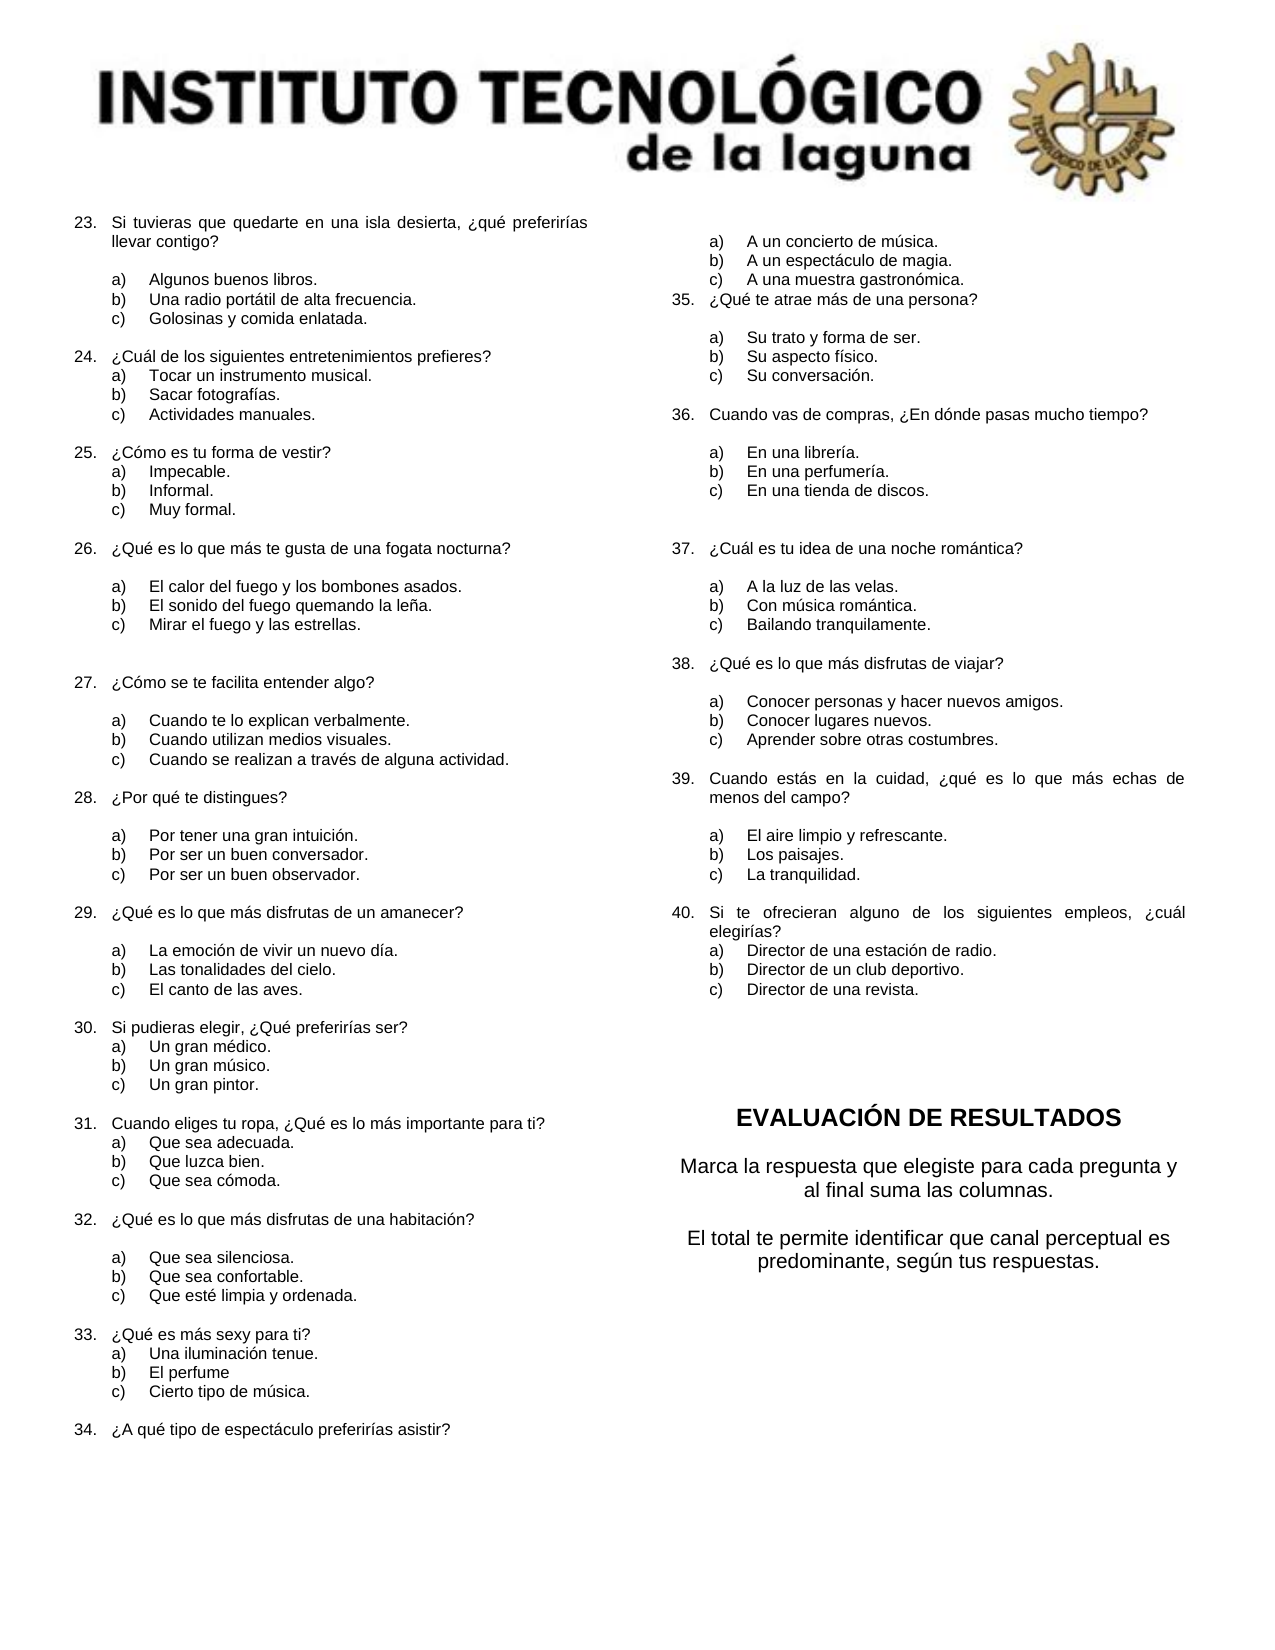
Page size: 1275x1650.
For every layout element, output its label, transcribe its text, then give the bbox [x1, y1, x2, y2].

text Marca la respuesta que elegiste para cada pregunta y al final suma las columnas. [672, 1153, 1186, 1201]
list A un concierto de música. [709, 232, 1186, 251]
list Su conversación. [709, 366, 1186, 385]
list Cuando utilizan medios visuales. [111, 730, 588, 749]
list La tranquilidad. [709, 864, 1186, 883]
list El sonido del fuego quemando la leña. [111, 596, 588, 615]
list Sacar fotografías. [111, 385, 588, 404]
text EVALUACIÓN DE RESULTADOS [672, 1103, 1186, 1132]
list Conocer lugares nuevos. [709, 711, 1186, 730]
list ¿Por qué te distingues? [74, 788, 588, 807]
list Un gran pintor. [111, 1075, 588, 1094]
list ¿Qué es lo que más te gusta de una fogata nocturna? [74, 538, 588, 558]
list Por tener una gran intuición. [111, 826, 588, 845]
list Informal. [111, 481, 588, 500]
list Su trato y forma de ser. [709, 328, 1186, 347]
list Director de un club deportivo. [709, 960, 1186, 979]
list Aprender sobre otras costumbres. [709, 730, 1186, 749]
list La emoción de vivir un nuevo día. [111, 941, 588, 960]
list ¿Cómo se te facilita entender algo? [74, 673, 588, 692]
list Mirar el fuego y las estrellas. [111, 615, 588, 634]
list Impecable. [111, 462, 588, 481]
list El canto de las aves. [111, 979, 588, 998]
list Los paisajes. [709, 845, 1186, 864]
list Muy formal. [111, 500, 588, 519]
list Si tuvieras que quedarte en una isla desierta, ¿qué preferirías llevar contigo? [74, 73, 588, 251]
list ¿Qué te atrae más de una persona? [672, 289, 1186, 308]
list Una iluminación tenue. [111, 1343, 588, 1363]
list Cuando te lo explican verbalmente. [111, 711, 588, 730]
list A una muestra gastronómica. [709, 270, 1186, 289]
list ¿Cuál de los siguientes entretenimientos prefieres? [74, 347, 588, 366]
list En una librería. [709, 443, 1186, 462]
list El perfume [111, 1363, 588, 1382]
list El aire limpio y refrescante. [709, 826, 1186, 845]
list Las tonalidades del cielo. [111, 960, 588, 979]
list Su aspecto físico. [709, 347, 1186, 366]
list ¿Cuál es tu idea de una noche romántica? [672, 538, 1186, 558]
list Cuando vas de compras, ¿En dónde pasas mucho tiempo? [672, 404, 1186, 423]
list Si pudieras elegir, ¿Qué preferirías ser? [74, 1018, 588, 1037]
list ¿Qué es lo que más disfrutas de un amanecer? [74, 903, 588, 922]
list A un espectáculo de magia. [709, 251, 1186, 270]
list Cuando se realizan a través de alguna actividad. [111, 749, 588, 768]
list Actividades manuales. [111, 404, 588, 423]
list Si te ofrecieran alguno de los siguientes empleos, ¿cuál elegirías? [672, 903, 1186, 941]
list A la luz de las velas. [709, 577, 1186, 596]
list El calor del fuego y los bombones asados. [111, 577, 588, 596]
list Cuando estás en la cuidad, ¿qué es lo que más echas de menos del campo? [672, 768, 1186, 807]
list Con música romántica. [709, 596, 1186, 615]
list Cierto tipo de música. [111, 1382, 588, 1401]
list Que sea adecuada. [111, 1133, 588, 1152]
list Bailando tranquilamente. [709, 615, 1186, 634]
list Director de una estación de radio. [709, 941, 1186, 960]
list En una tienda de discos. [709, 481, 1186, 500]
list Un gran médico. [111, 1037, 588, 1056]
list Algunos buenos libros. [111, 270, 588, 289]
list Tocar un instrumento musical. [111, 366, 588, 385]
list Por ser un buen conversador. [111, 845, 588, 864]
picture [77, 25, 1189, 213]
list Un gran músico. [111, 1056, 588, 1075]
list ¿Cómo es tu forma de vestir? [74, 443, 588, 462]
list Que sea cómoda. [111, 1171, 588, 1190]
list Por ser un buen observador. [111, 864, 588, 883]
list Conocer personas y hacer nuevos amigos. [709, 692, 1186, 711]
list Que sea silenciosa. [111, 1248, 588, 1267]
list Que luzca bien. [111, 1152, 588, 1171]
list Que sea confortable. [111, 1267, 588, 1286]
list ¿A qué tipo de espectáculo preferirías asistir? [74, 1420, 588, 1439]
list Director de una revista. [709, 979, 1186, 998]
list Cuando eliges tu ropa, ¿Qué es lo más importante para ti? [74, 1113, 588, 1133]
list ¿Qué es lo que más disfrutas de viajar? [672, 653, 1186, 673]
list ¿Qué es lo que más disfrutas de una habitación? [74, 1209, 588, 1228]
list Que esté limpia y ordenada. [111, 1286, 588, 1305]
list Una radio portátil de alta frecuencia. [111, 289, 588, 308]
list Golosinas y comida enlatada. [111, 308, 588, 328]
list ¿Qué es más sexy para ti? [74, 1324, 588, 1343]
text El total te permite identificar que canal perceptual es predominante, según tus respuestas. [672, 1225, 1186, 1273]
list En una perfumería. [709, 462, 1186, 481]
